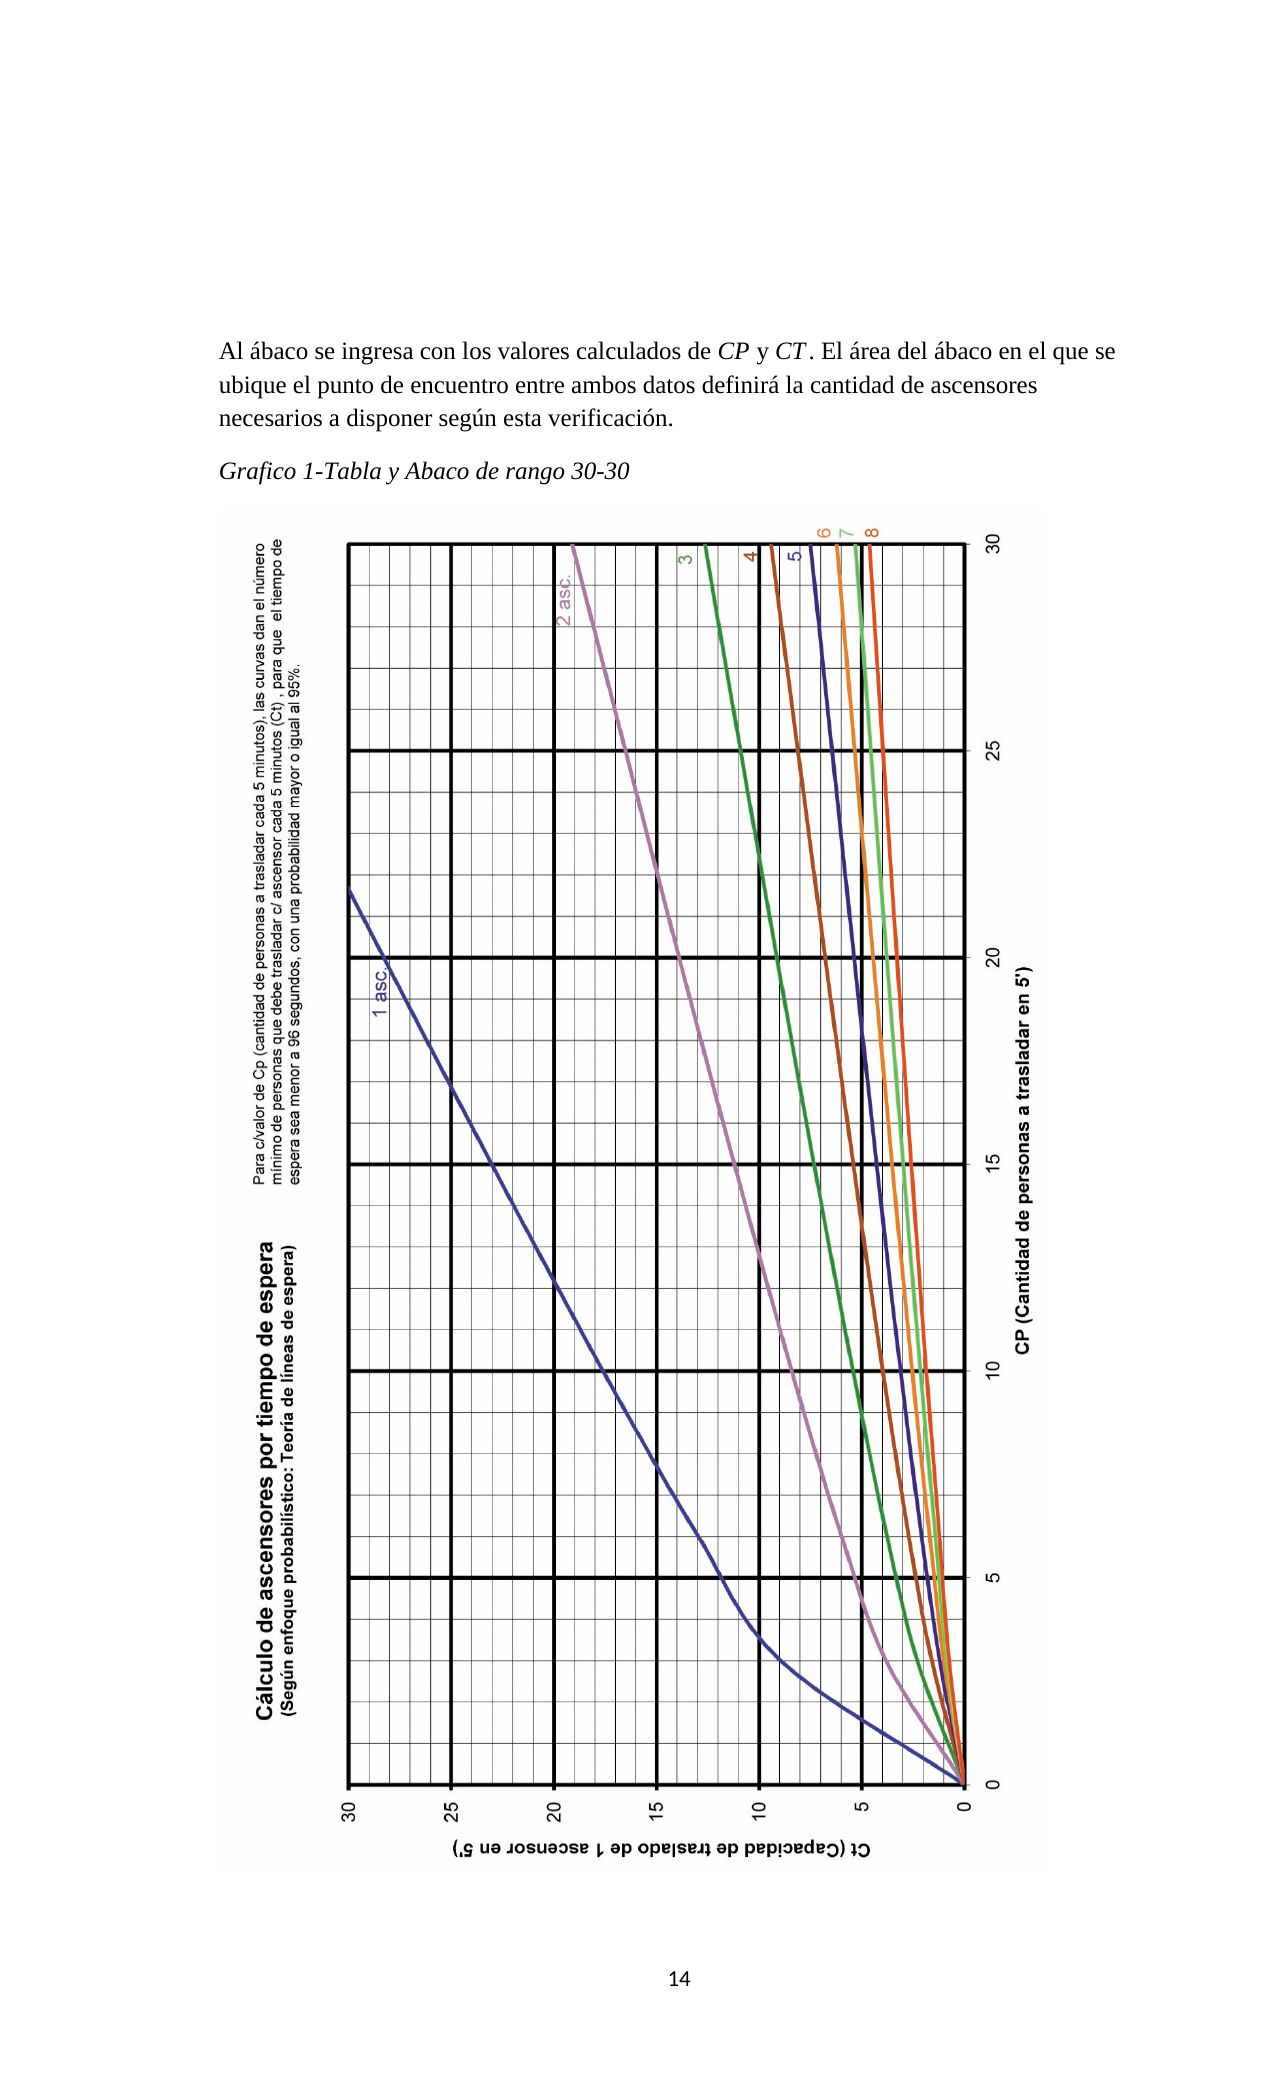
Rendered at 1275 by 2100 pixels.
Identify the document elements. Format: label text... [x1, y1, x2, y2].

text Al ábaco se ingresa con los valores calculados de y . El área del ábaco en el que se ubique el punto de encuentro entre ambos datos definirá la cantidad de ascensores necesarios a disponer según esta verificación. [218, 337, 1139, 431]
table_cell [207, 510, 1150, 1897]
table_header Grafico 1-Tabla y Abaco de rango 30-30 [207, 457, 1150, 510]
picture [218, 509, 1043, 1873]
